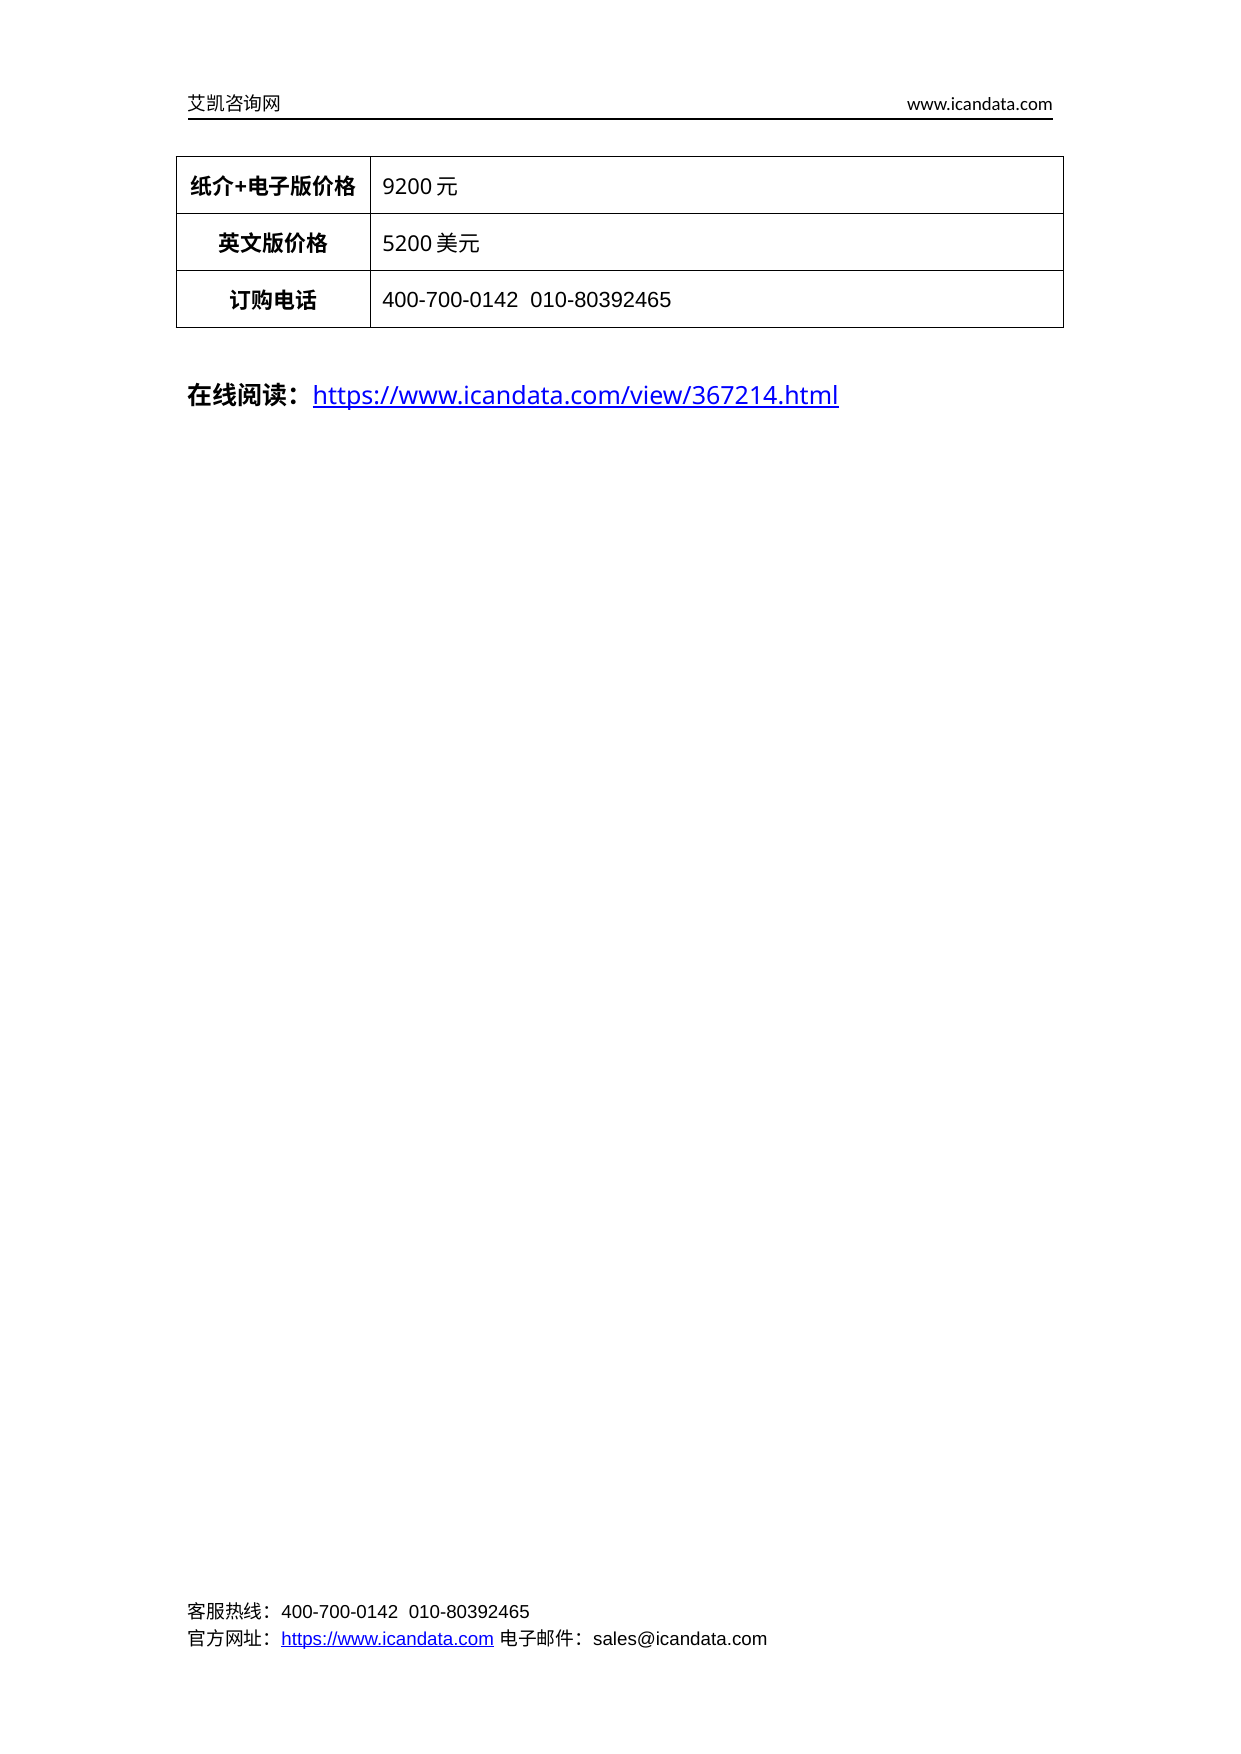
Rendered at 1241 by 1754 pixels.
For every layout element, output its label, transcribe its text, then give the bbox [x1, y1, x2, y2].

table_cell 5200美元 [371, 214, 1063, 270]
table_cell 纸介+电子版价格 [177, 157, 370, 213]
table_cell 400-700-0142 010-80392465 [371, 271, 1063, 327]
table_cell 9200元 [371, 157, 1063, 213]
table_cell 订购电话 [177, 271, 370, 327]
text 在线阅读：https://www.icandata.com/view/367214.html [187, 361, 1053, 426]
table_cell 英文版价格 [177, 214, 370, 270]
